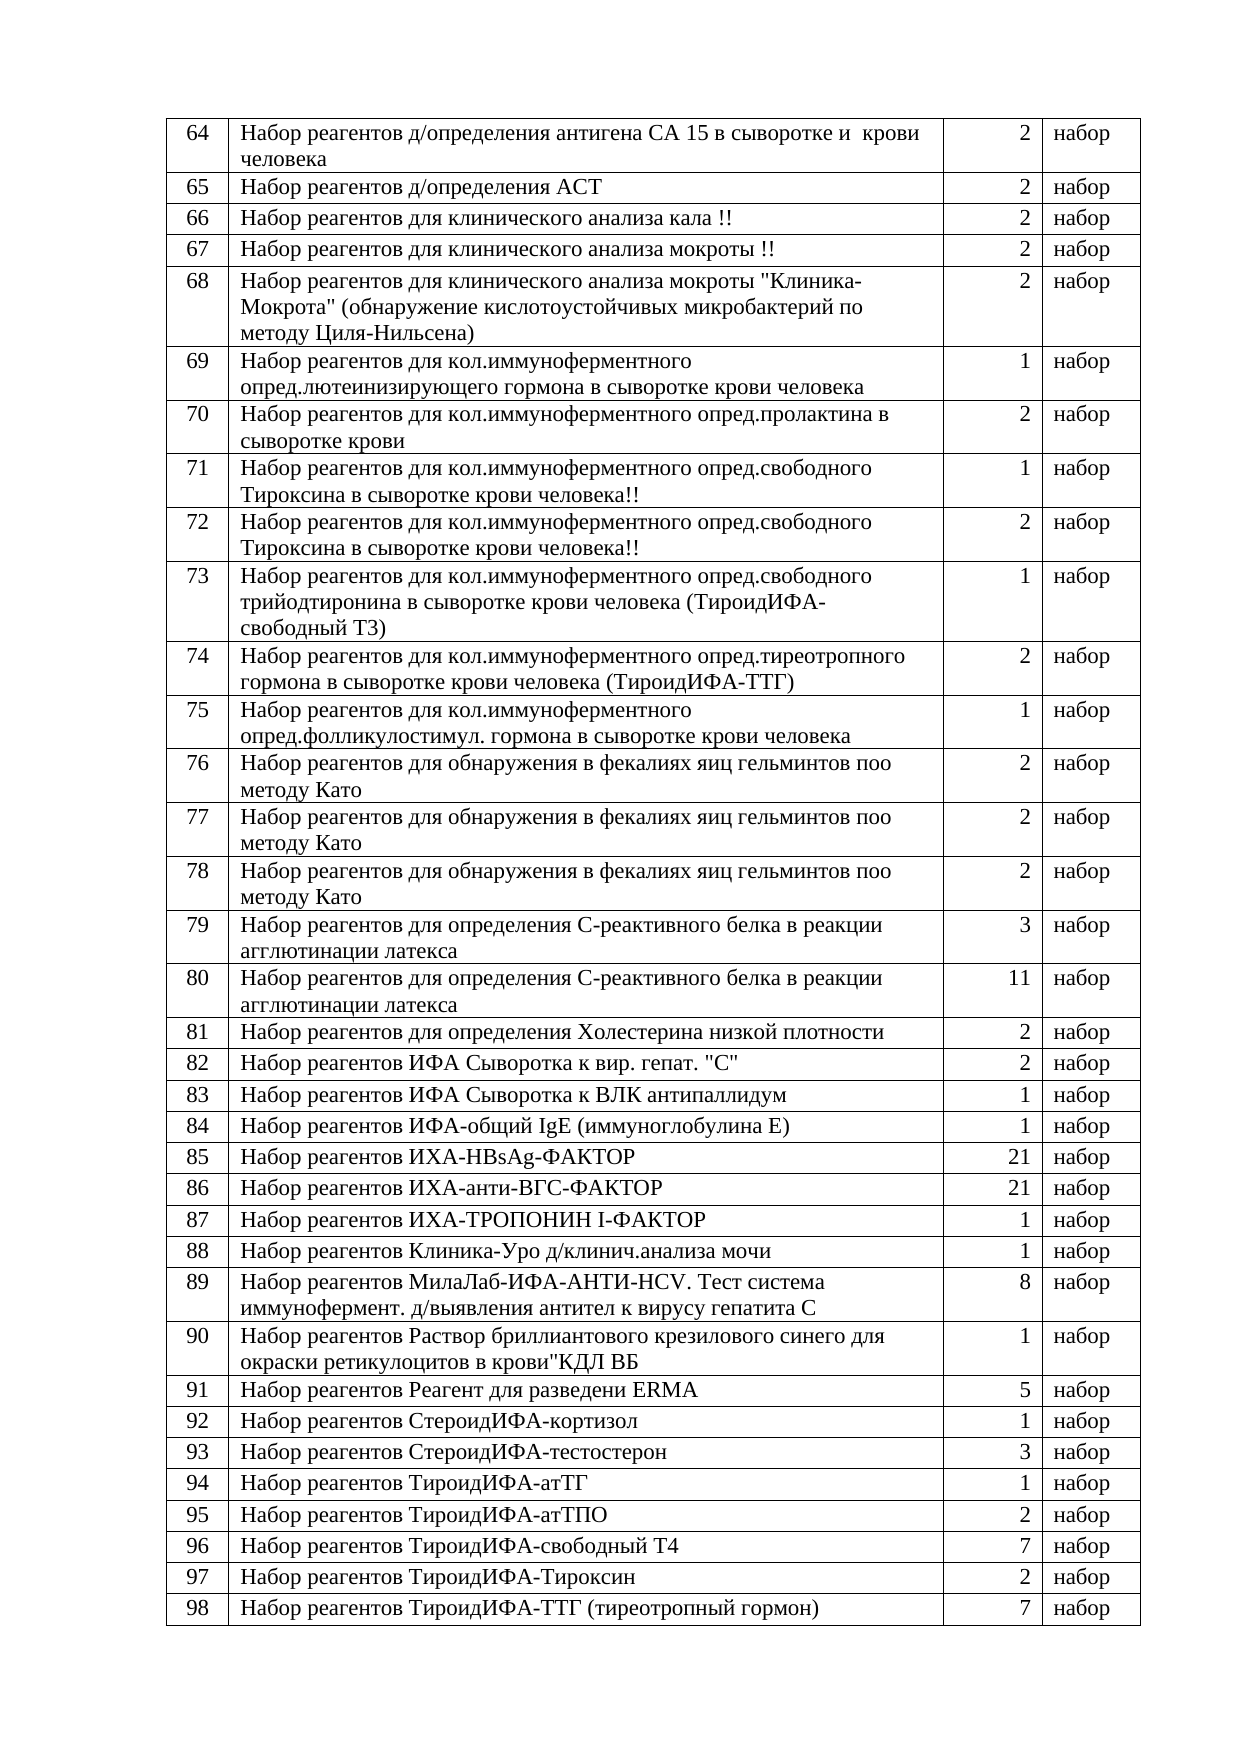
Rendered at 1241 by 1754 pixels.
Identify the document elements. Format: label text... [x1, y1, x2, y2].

table_cell набор [1043, 508, 1140, 561]
table_cell Набор реагентов ИХА-ТРОПОНИН I-ФАКТОР [229, 1206, 943, 1236]
table_cell 87 [167, 1206, 228, 1236]
table_cell 1 [944, 1407, 1042, 1437]
table_cell набор [1043, 1469, 1140, 1499]
table_cell набор [1043, 1532, 1140, 1562]
table_cell набор [1043, 1322, 1140, 1374]
table_cell набор [1043, 696, 1140, 748]
table_cell Набор реагентов для определения С-реактивного белка в реакции агглютинации латекса [229, 911, 943, 963]
table_cell Набор реагентов СтероидИФА-кортизол [229, 1407, 943, 1437]
table_cell 69 [167, 347, 228, 399]
table_cell Набор реагентов ИХА-HBsAg-ФАКТОР [229, 1143, 943, 1173]
table_cell 88 [167, 1237, 228, 1267]
table_cell 21 [944, 1174, 1042, 1204]
table_cell Набор реагентов Реагент для разведени ERMA [229, 1376, 943, 1406]
table_cell набор [1043, 401, 1140, 453]
table_cell набор [1043, 235, 1140, 266]
table_cell Набор реагентов для обнаружения в фекалиях яиц гельминтов поо методу Като [229, 857, 943, 909]
table_cell 96 [167, 1532, 228, 1562]
table_cell 1 [944, 1081, 1042, 1111]
table_cell 1 [944, 562, 1042, 641]
table_cell набор [1043, 857, 1140, 909]
table_cell 93 [167, 1438, 228, 1468]
table_cell 2 [944, 508, 1042, 561]
table_cell набор [1043, 964, 1140, 1017]
table_cell набор [1043, 267, 1140, 346]
table_cell 98 [167, 1594, 228, 1624]
table_cell Набор реагентов СтероидИФА-тестостерон [229, 1438, 943, 1468]
table_cell Набор реагентов д/определения АСТ [229, 173, 943, 203]
table_cell Набор реагентов для клинического анализа мокроты !! [229, 235, 943, 266]
table_cell набор [1043, 119, 1140, 172]
table_cell набор [1043, 1438, 1140, 1468]
table_cell 1 [944, 1322, 1042, 1374]
table_cell 76 [167, 749, 228, 802]
table_cell 2 [944, 1501, 1042, 1531]
table_cell 68 [167, 267, 228, 346]
table_cell 70 [167, 401, 228, 453]
table_cell Набор реагентов Клиника-Уро д/клинич.анализа мочи [229, 1237, 943, 1267]
table_cell 84 [167, 1112, 228, 1142]
table_cell набор [1043, 1049, 1140, 1079]
table_cell Набор реагентов для определения С-реактивного белка в реакции агглютинации латекса [229, 964, 943, 1017]
table_cell набор [1043, 1376, 1140, 1406]
table_cell 2 [944, 857, 1042, 909]
table_cell 5 [944, 1376, 1042, 1406]
table_cell 1 [944, 454, 1042, 507]
table_cell 7 [944, 1532, 1042, 1562]
table_cell Набор реагентов для обнаружения в фекалиях яиц гельминтов поо методу Като [229, 803, 943, 856]
table_cell 89 [167, 1268, 228, 1321]
table_cell 2 [944, 642, 1042, 694]
table_cell Набор реагентов Раствор бриллиантового крезилового синего для окраски ретикулоцитов в крови"КДЛ ВБ [229, 1322, 943, 1374]
table_cell 66 [167, 204, 228, 234]
table_cell 2 [944, 119, 1042, 172]
table_cell 1 [944, 696, 1042, 748]
table_cell 7 [944, 1594, 1042, 1624]
table_cell 2 [944, 204, 1042, 234]
table_cell 75 [167, 696, 228, 748]
table_cell 11 [944, 964, 1042, 1017]
table_cell 86 [167, 1174, 228, 1204]
table_cell 74 [167, 642, 228, 694]
table_cell набор [1043, 1268, 1140, 1321]
table_cell набор [1043, 1112, 1140, 1142]
table_cell Набор реагентов для определения Холестерина низкой плотности [229, 1018, 943, 1048]
table_cell набор [1043, 1594, 1140, 1624]
table_cell набор [1043, 1174, 1140, 1204]
table_cell Набор реагентов МилаЛаб-ИФА-АНТИ-HCV. Тест система иммунофермент. д/выявления антител к вирусу гепатита С [229, 1268, 943, 1321]
table_cell 21 [944, 1143, 1042, 1173]
table_cell 97 [167, 1563, 228, 1593]
table_cell набор [1043, 204, 1140, 234]
table_cell набор [1043, 173, 1140, 203]
table_cell набор [1043, 749, 1140, 802]
table_cell 73 [167, 562, 228, 641]
table_cell Набор реагентов для кол.иммуноферментного опред.тиреотропного гормона в сыворотке крови человека (ТироидИФА-ТТГ) [229, 642, 943, 694]
table_cell набор [1043, 911, 1140, 963]
table_cell 72 [167, 508, 228, 561]
table_cell 2 [944, 401, 1042, 453]
table_cell набор [1043, 347, 1140, 399]
table_cell Набор реагентов ТироидИФА-ТТГ (тиреотропный гормон) [229, 1594, 943, 1624]
table_cell 64 [167, 119, 228, 172]
table_cell Набор реагентов для обнаружения в фекалиях яиц гельминтов поо методу Като [229, 749, 943, 802]
table_cell набор [1043, 454, 1140, 507]
table_cell 3 [944, 1438, 1042, 1468]
table_cell 2 [944, 267, 1042, 346]
table_cell 2 [944, 803, 1042, 856]
table_cell набор [1043, 1501, 1140, 1531]
table_cell 65 [167, 173, 228, 203]
table_cell Набор реагентов ИФА Сыворотка к ВЛК антипаллидум [229, 1081, 943, 1111]
table_cell Набор реагентов ТироидИФА-атТГ [229, 1469, 943, 1499]
table_cell Набор реагентов ТироидИФА-Тироксин [229, 1563, 943, 1593]
table_cell Набор реагентов д/определения антигена СА 15 в сыворотке и крови человека [229, 119, 943, 172]
table_cell набор [1043, 1143, 1140, 1173]
table_cell 67 [167, 235, 228, 266]
table_cell 1 [944, 1112, 1042, 1142]
table_cell 80 [167, 964, 228, 1017]
table_cell 1 [944, 1206, 1042, 1236]
table_cell 79 [167, 911, 228, 963]
table_cell Набор реагентов ИХА-анти-ВГС-ФАКТОР [229, 1174, 943, 1204]
table_cell 1 [944, 1469, 1042, 1499]
table_cell 81 [167, 1018, 228, 1048]
table_cell Набор реагентов для кол.иммуноферментного опред.свободного Тироксина в сыворотке крови человека!! [229, 454, 943, 507]
table_cell Набор реагентов для кол.иммуноферментного опред.фолликулостимул. гормона в сыворотке крови человека [229, 696, 943, 748]
table_cell 78 [167, 857, 228, 909]
table_cell 71 [167, 454, 228, 507]
table_cell Набор реагентов ИФА Сыворотка к вир. гепат. "С" [229, 1049, 943, 1079]
table_cell 91 [167, 1376, 228, 1406]
table_cell 2 [944, 1049, 1042, 1079]
table_cell Набор реагентов для кол.иммуноферментного опред.лютеинизирующего гормона в сыворотке крови человека [229, 347, 943, 399]
table_cell 8 [944, 1268, 1042, 1321]
table_cell 2 [944, 749, 1042, 802]
table_cell 1 [944, 347, 1042, 399]
table_cell набор [1043, 1237, 1140, 1267]
table_cell Набор реагентов ТироидИФА-свободный Т4 [229, 1532, 943, 1562]
table_cell 2 [944, 173, 1042, 203]
table_cell набор [1043, 1206, 1140, 1236]
table_cell Набор реагентов для кол.иммуноферментного опред.пролактина в сыворотке крови [229, 401, 943, 453]
table_cell набор [1043, 642, 1140, 694]
table_cell набор [1043, 562, 1140, 641]
table_cell Набор реагентов для клинического анализа кала !! [229, 204, 943, 234]
table_cell 94 [167, 1469, 228, 1499]
table_cell Набор реагентов для кол.иммуноферментного опред.свободного трийодтиронина в сыворотке крови человека (ТироидИФА-свободный Т3) [229, 562, 943, 641]
table_cell 92 [167, 1407, 228, 1437]
table_cell 83 [167, 1081, 228, 1111]
table_cell 1 [944, 1237, 1042, 1267]
table_cell 85 [167, 1143, 228, 1173]
table_cell набор [1043, 1081, 1140, 1111]
table_cell Набор реагентов для кол.иммуноферментного опред.свободного Тироксина в сыворотке крови человека!! [229, 508, 943, 561]
table_cell Набор реагентов ИФА-общий IgE (иммуноглобулина Е) [229, 1112, 943, 1142]
table_cell 2 [944, 235, 1042, 266]
table_cell Набор реагентов для клинического анализа мокроты "Клиника-Мокрота" (обнаружение кислотоустойчивых микробактерий по методу Циля-Нильсена) [229, 267, 943, 346]
table_cell 2 [944, 1018, 1042, 1048]
table_cell 82 [167, 1049, 228, 1079]
table_cell 90 [167, 1322, 228, 1374]
table_cell 77 [167, 803, 228, 856]
table_cell Набор реагентов ТироидИФА-атТПО [229, 1501, 943, 1531]
table_cell 2 [944, 1563, 1042, 1593]
table_cell набор [1043, 1018, 1140, 1048]
table_cell 95 [167, 1501, 228, 1531]
table_cell 3 [944, 911, 1042, 963]
table_cell набор [1043, 1407, 1140, 1437]
table_cell набор [1043, 1563, 1140, 1593]
table_cell набор [1043, 803, 1140, 856]
